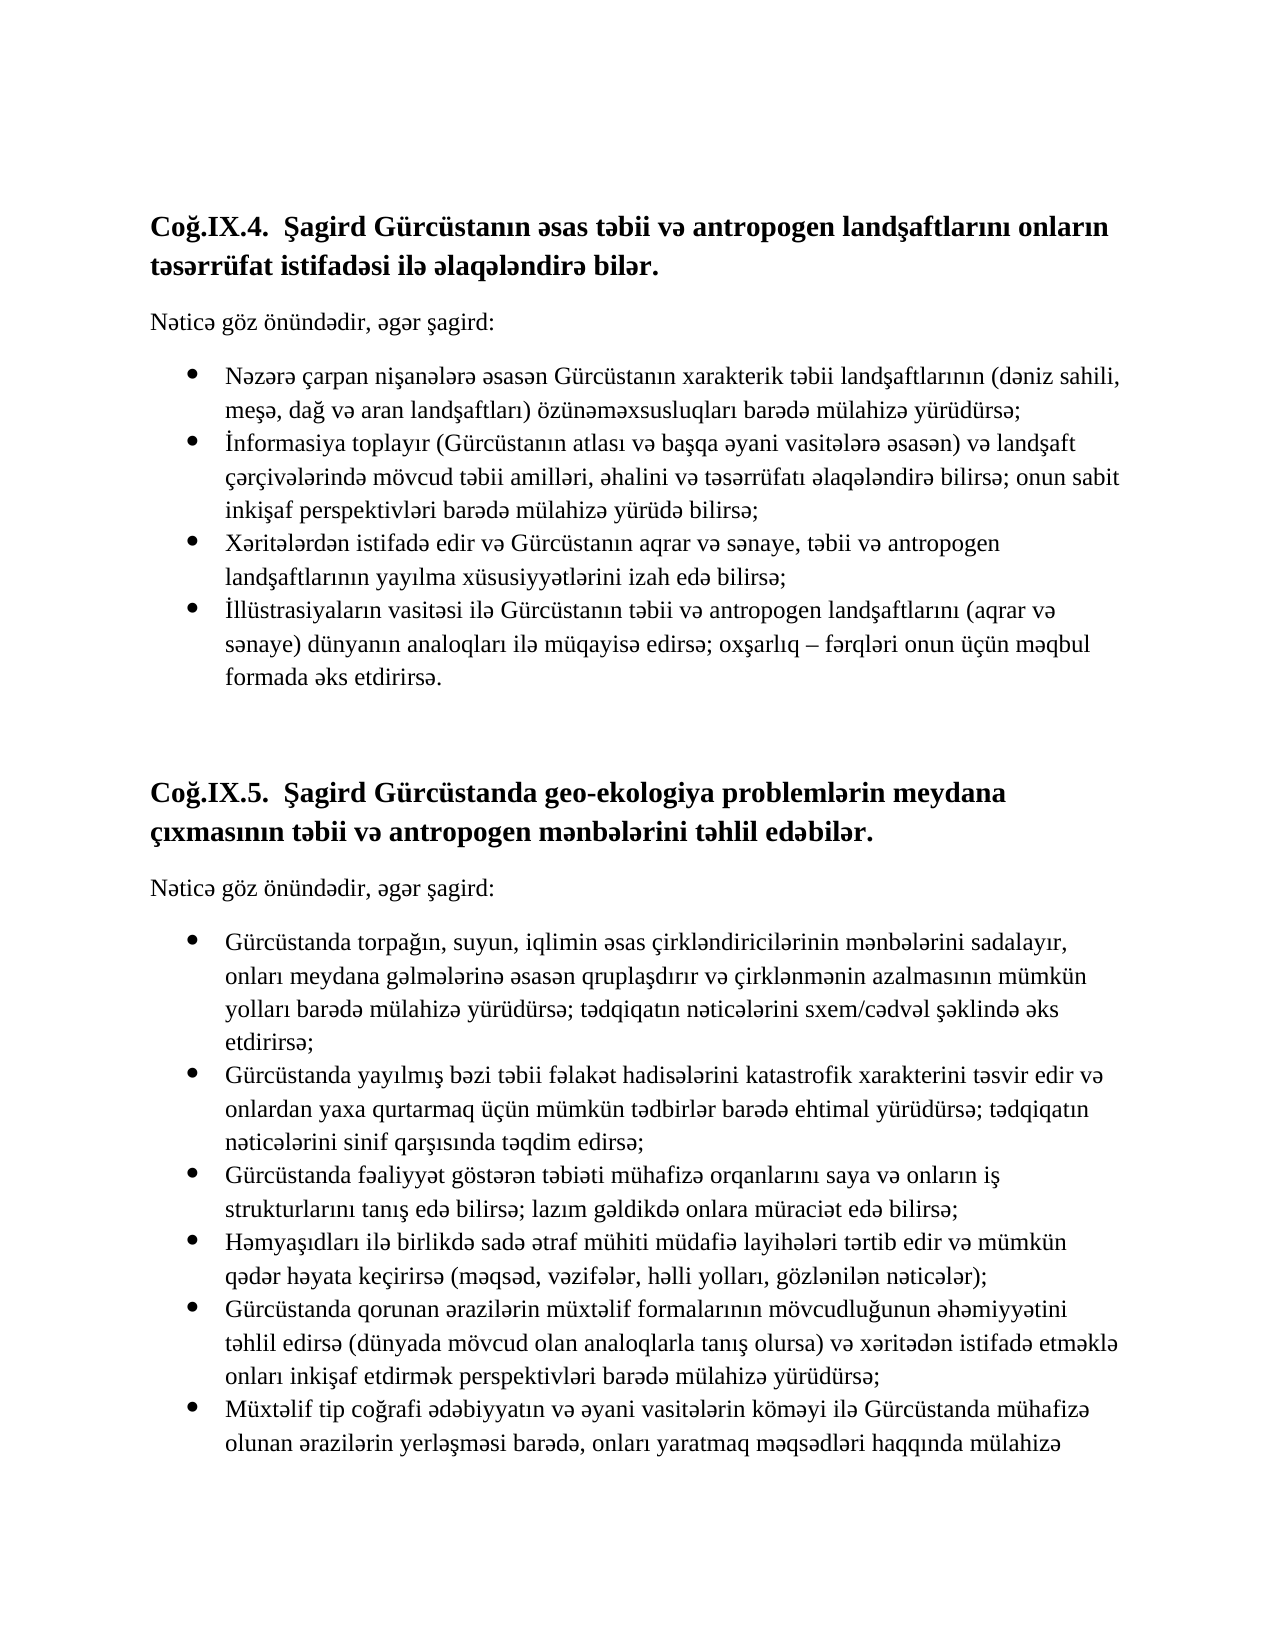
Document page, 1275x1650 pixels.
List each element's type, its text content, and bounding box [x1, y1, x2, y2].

text Nəticə göz önündədir, əgər şagird: [150, 307, 1125, 336]
list Gürcüstanda yayılmış bəzi təbii fəlakət hadisələrini katastrofik xarakterini təsvir edir və onlardan yaxa qurtarmaq üçün mümkün tədbirlər barədə ehtimal yürüdürsə; tədqiqatın nəticələrini sinif qarşısında təqdim edirsə; [187, 1060, 1125, 1156]
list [187, 1394, 1125, 1457]
list Həmyaşıdları ilə birlikdə sadə ətraf mühiti müdafiə layihələri tərtib edir və mümkün qədər həyata keçirirsə (məqsəd, vəzifələr, həlli yolları, gözlənilən nəticələr); [187, 1227, 1125, 1290]
list Xəritələrdən istifadə edir və Gürcüstanın aqrar və sənaye, təbii və antropogen landşaftlarının yayılma xüsusiyyətlərini izah edə bilirsə; [187, 528, 1125, 591]
list Gürcüstanda torpağın, suyun, iqlimin əsas çirkləndiricilərinin mənbələrini sadalayır, onları meydana gəlmələrinə əsasən qruplaşdırır və çirklənmənin azalmasının mümkün yolları barədə mülahizə yürüdürsə; tədqiqatın nəticələrini sxem/cədvəl şəklində əks etdirirsə; [187, 927, 1125, 1056]
list Gürcüstanda qorunan ərazilərin müxtəlif formalarının mövcudluğunun əhəmiyyətini təhlil edirsə (dünyada mövcud olan analoqlarla tanış olursa) və xəritədən istifadə etməklə onları inkişaf etdirmək perspektivləri barədə mülahizə yürüdürsə; [187, 1294, 1125, 1390]
list İnformasiya toplayır (Gürcüstanın atlası və başqa əyani vasitələrə əsasən) və landşaft çərçivələrində mövcud təbii amilləri, əhalini və təsərrüfatı əlaqələndirə bilirsə; onun sabit inkişaf perspektivləri barədə mülahizə yürüdə bilirsə; [187, 428, 1125, 524]
list İllüstrasiyaların vasitəsi ilə Gürcüstanın təbii və antropogen landşaftlarını (aqrar və sənaye) dünyanın analoqları ilə müqayisə edirsə; oxşarlıq – fərqləri onun üçün məqbul formada əks etdirirsə. [187, 595, 1125, 691]
list Nəzərə çarpan nişanələrə əsasən Gürcüstanın xarakterik təbii landşaftlarının (dəniz sahili, meşə, dağ və aran landşaftları) özünəməxsusluqları barədə mülahizə yürüdürsə; [187, 361, 1125, 424]
text Nəticə göz önündədir, əgər şagird: [150, 873, 1125, 902]
text Coğ.IX.4. Şagird Gürcüstanın əsas təbii və antropogen landşaftlarını onların təsərrüfat istifadəsi ilə əlaqələndirə bilər. [150, 209, 1125, 281]
text Coğ.IX.5. Şagird Gürcüstanda geo-ekologiya problemlərin meydana çıxmasının təbii və antropogen mənbələrini təhlil edəbilər. [150, 775, 1125, 847]
list Gürcüstanda fəaliyyət göstərən təbiəti mühafizə orqanlarını saya və onların iş strukturlarını tanış edə bilirsə; lazım gəldikdə onlara müraciət edə bilirsə; [187, 1160, 1125, 1223]
